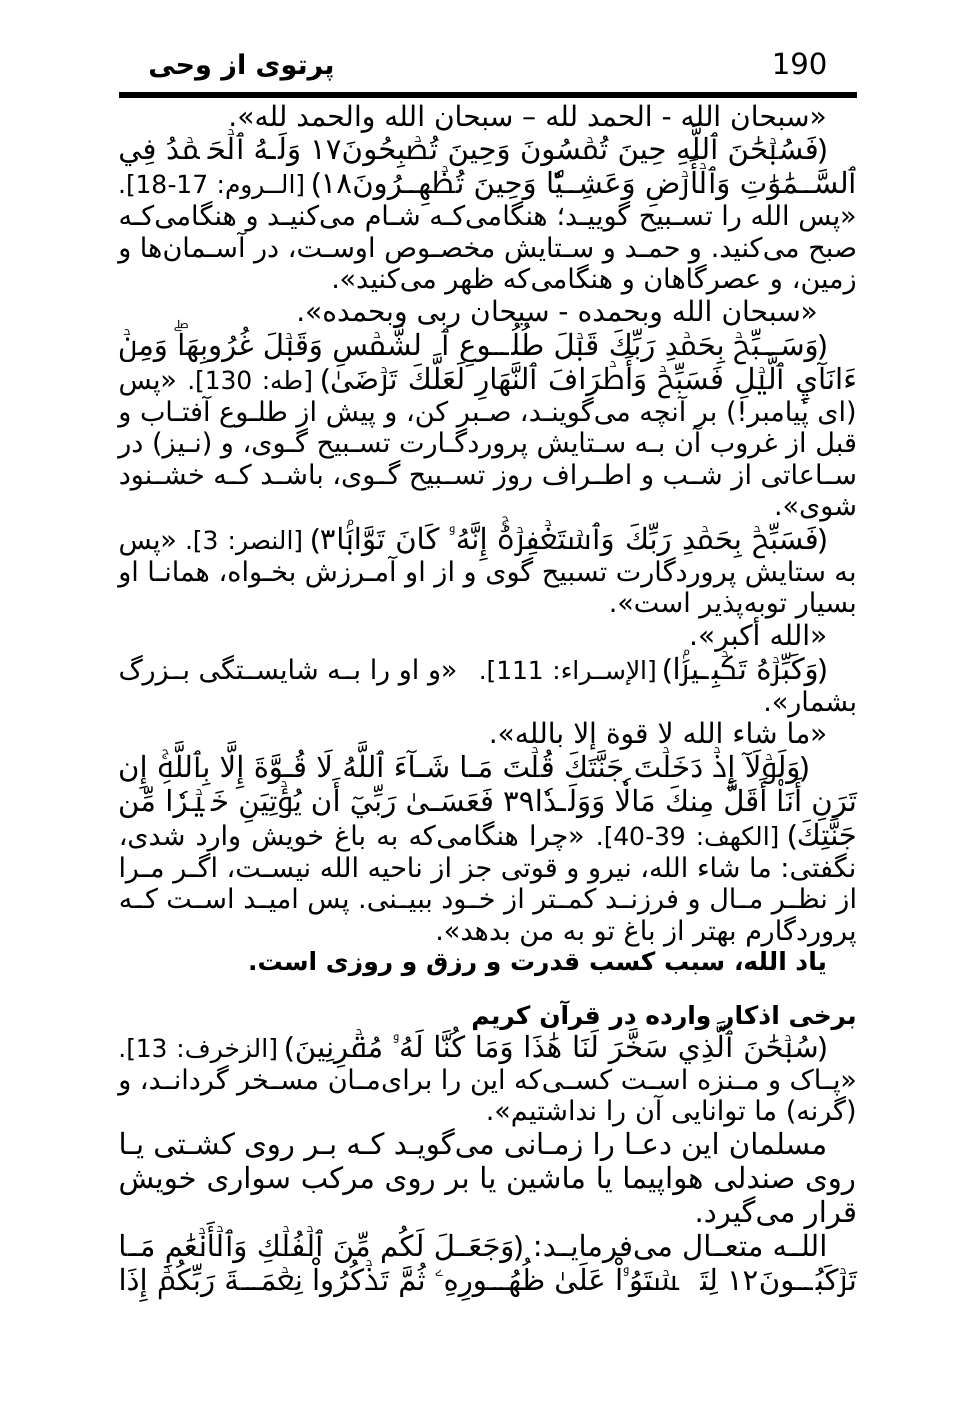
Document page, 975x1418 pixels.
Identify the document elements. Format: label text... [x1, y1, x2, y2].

text مسلمان این دعا را زمانی می‌گوید که بر روی کشتی یا روی صندلی هواپیما یا ماشین یا بر روی مرکب سواری خویش قرار می‌گیرد. [118, 1127, 857, 1229]
text ﴿وَسَبِّحۡ بِحَمۡدِ رَبِّكَ قَبۡلَ طُلُوعِ ٱلشَّمۡسِ وَقَبۡلَ غُرُوبِهَاۖ وَمِنۡ ءَانَآيِٕ ٱلَّيۡلِ فَسَبِّحۡ وَأَطۡرَافَ ٱلنَّهَارِ لَعَلَّكَ تَرۡضَىٰ﴾ [طه: 130]. «پس (ای پیامبر!) بر آنچه می‌گویند، صبر کن، و پیش از طلوع آفتاب و قبل از غروب آن به ستایش پروردگارت تسبیح گوی، و (نیز) در ساعاتی از شب و اطراف روز تسبیح گوی، باشد که خشنود شوی». [118, 328, 857, 522]
text یاد الله، سبب کسب قدرت و رزق و روزی است. [118, 947, 857, 976]
text «ما شاء الله لا قوة إلا بالله». [118, 717, 857, 750]
text ﴿فَسَبِّحۡ بِحَمۡدِ رَبِّكَ وَٱسۡتَغۡفِرۡهُۚ إِنَّهُۥ كَانَ تَوَّابَۢا٣﴾ [النصر: 3]. «پس به ستایش پروردگارت تسبیح گوی و از او آمرزش بخواه، همانا او بسیار توبه‌پذیر است». [118, 522, 857, 619]
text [118, 1229, 857, 1297]
text ﴿وَلَوۡلَآ إِذۡ دَخَلۡتَ جَنَّتَكَ قُلۡتَ مَا شَآءَ ٱللَّهُ لَا قُوَّةَ إِلَّا بِٱللَّهِۚ إِن تَرَنِ أَنَا۠ أَقَلَّ مِنكَ مَالٗا وَوَلَدٗا٣٩ فَعَسَىٰ رَبِّيٓ أَن يُؤۡتِيَنِ خَيۡرٗا مِّن جَنَّتِكَ﴾ [الكهف: 39-40]. «چرا هنگامی‌که به باغ خویش وارد شدی، نگفتی: ما شاء الله، نیرو و قوتی جز از ناحیه الله نیست، اگر مرا از نظر مال و فرزند کمتر از خود ببینی. پس امید است که پروردگارم بهتر از باغ تو به من بدهد». [118, 750, 857, 947]
text «سبحان الله وبحمده - سبحان ربی وبحمده». [118, 295, 857, 328]
text «الله أکبر». [118, 619, 857, 652]
text ﴿فَسُبۡحَٰنَ ٱللَّهِ حِينَ تُمۡسُونَ وَحِينَ تُصۡبِحُونَ١٧ وَلَهُ ٱلۡحَمۡدُ فِي ٱلسَّمَٰوَٰتِ وَٱلۡأَرۡضِ وَعَشِيّٗا وَحِينَ تُظۡهِرُونَ١٨﴾ [الروم: 17-18]. «پس الله را تسبیح گویید؛ هنگامی‌که شام می‌کنید و هنگامی‌که صبح می‌کنید. و حمد و ستایش مخصوص اوست، در آسمان‌ها و زمین، و عصرگاهان و هنگامی‌که ظهر می‌کنید». [118, 133, 857, 295]
text برخی اذکار وارده در قرآن کریم [118, 1001, 857, 1030]
text «سبحان الله - الحمد لله – سبحان الله والحمد لله». [118, 100, 857, 133]
text ﴿وَكَبِّرۡهُ تَكۡبِيرَۢا﴾ [الإسراء: 111]. «و او را به شایستگی بزرگ بشمار». [118, 652, 857, 717]
text ﴿سُبۡحَٰنَ ٱلَّذِي سَخَّرَ لَنَا هَٰذَا وَمَا كُنَّا لَهُۥ مُقۡرِنِينَ﴾ [الزخرف: 13]. «پاک و منزه است کسی‌که این را برای‌مان مسخر گرداند، و (گرنه) ما توانایی آن را نداشتیم». [118, 1030, 857, 1127]
